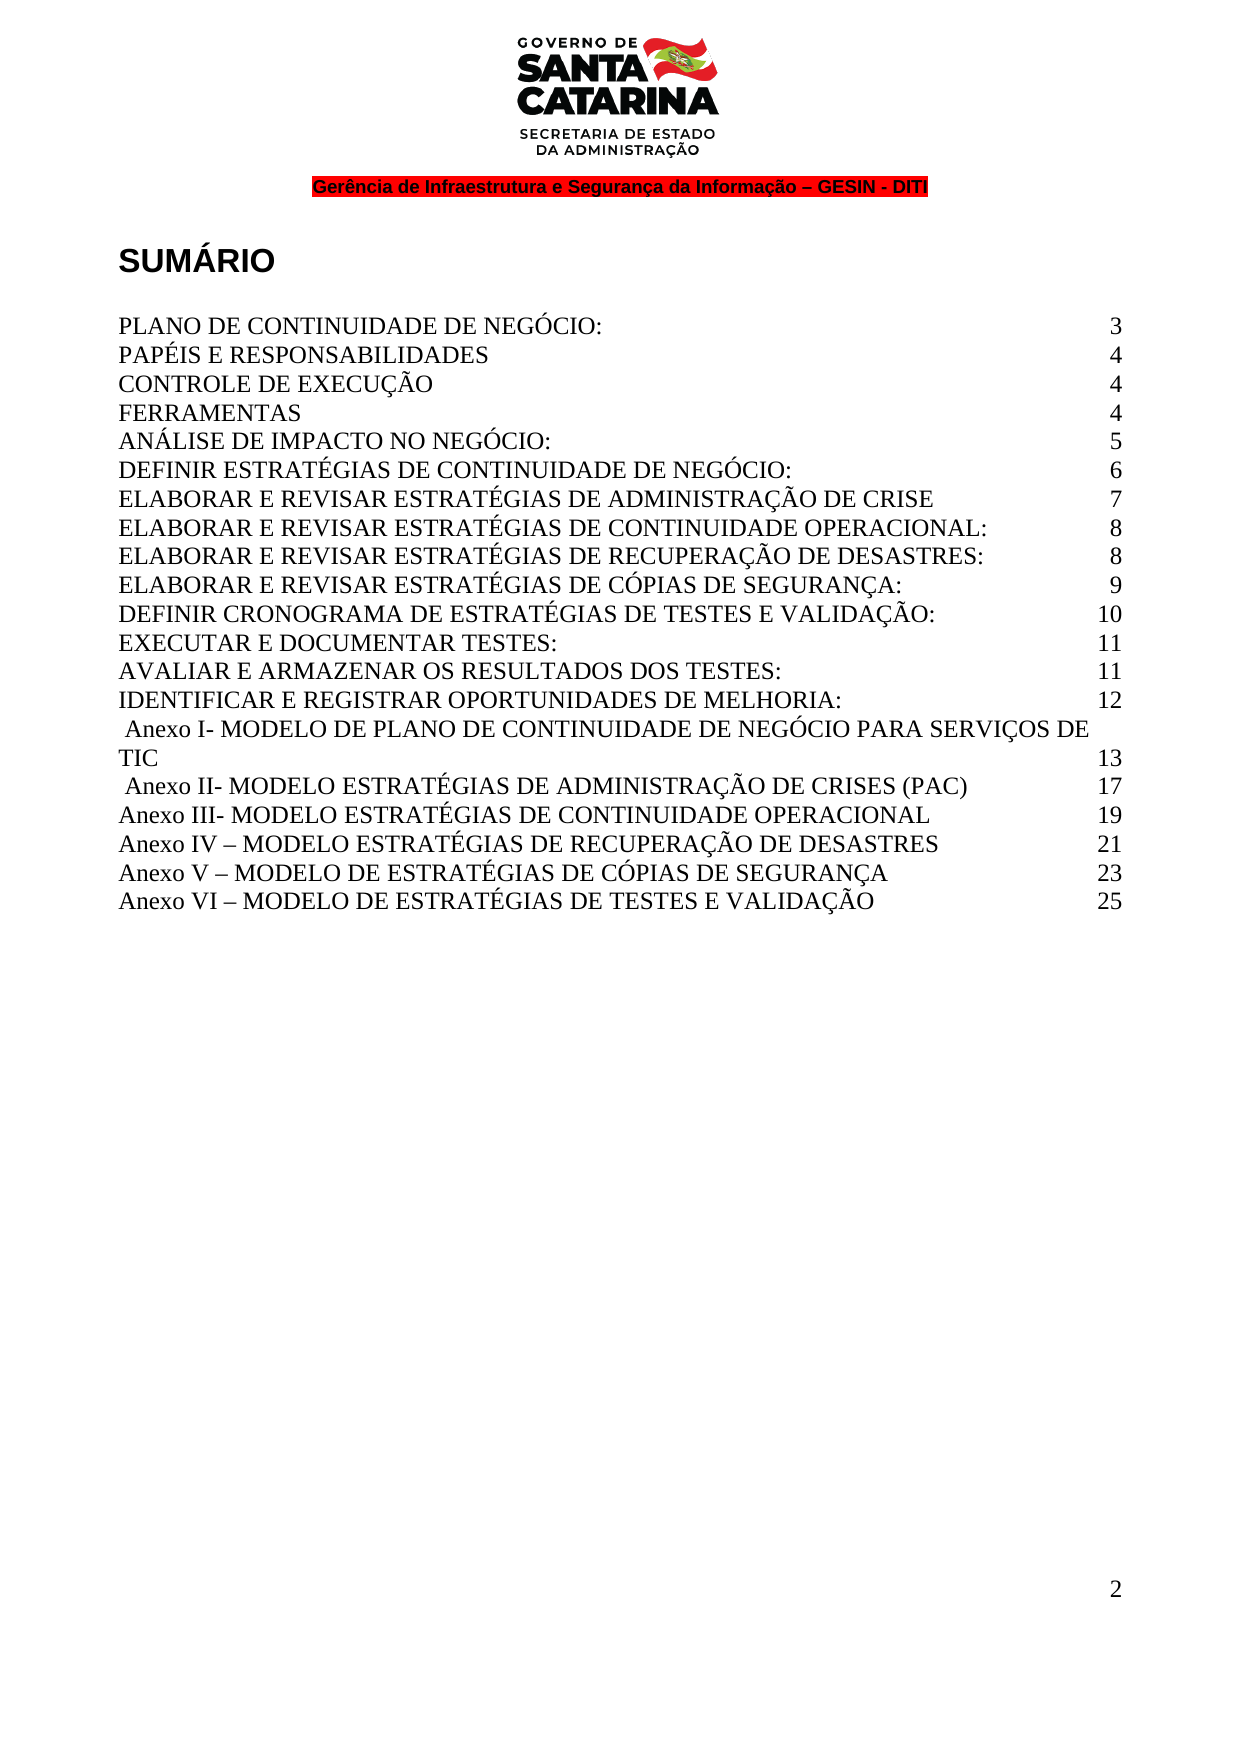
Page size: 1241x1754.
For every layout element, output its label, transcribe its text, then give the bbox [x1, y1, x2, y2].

picture [484, 26, 752, 175]
text SUMÁRIO [118, 241, 1122, 280]
